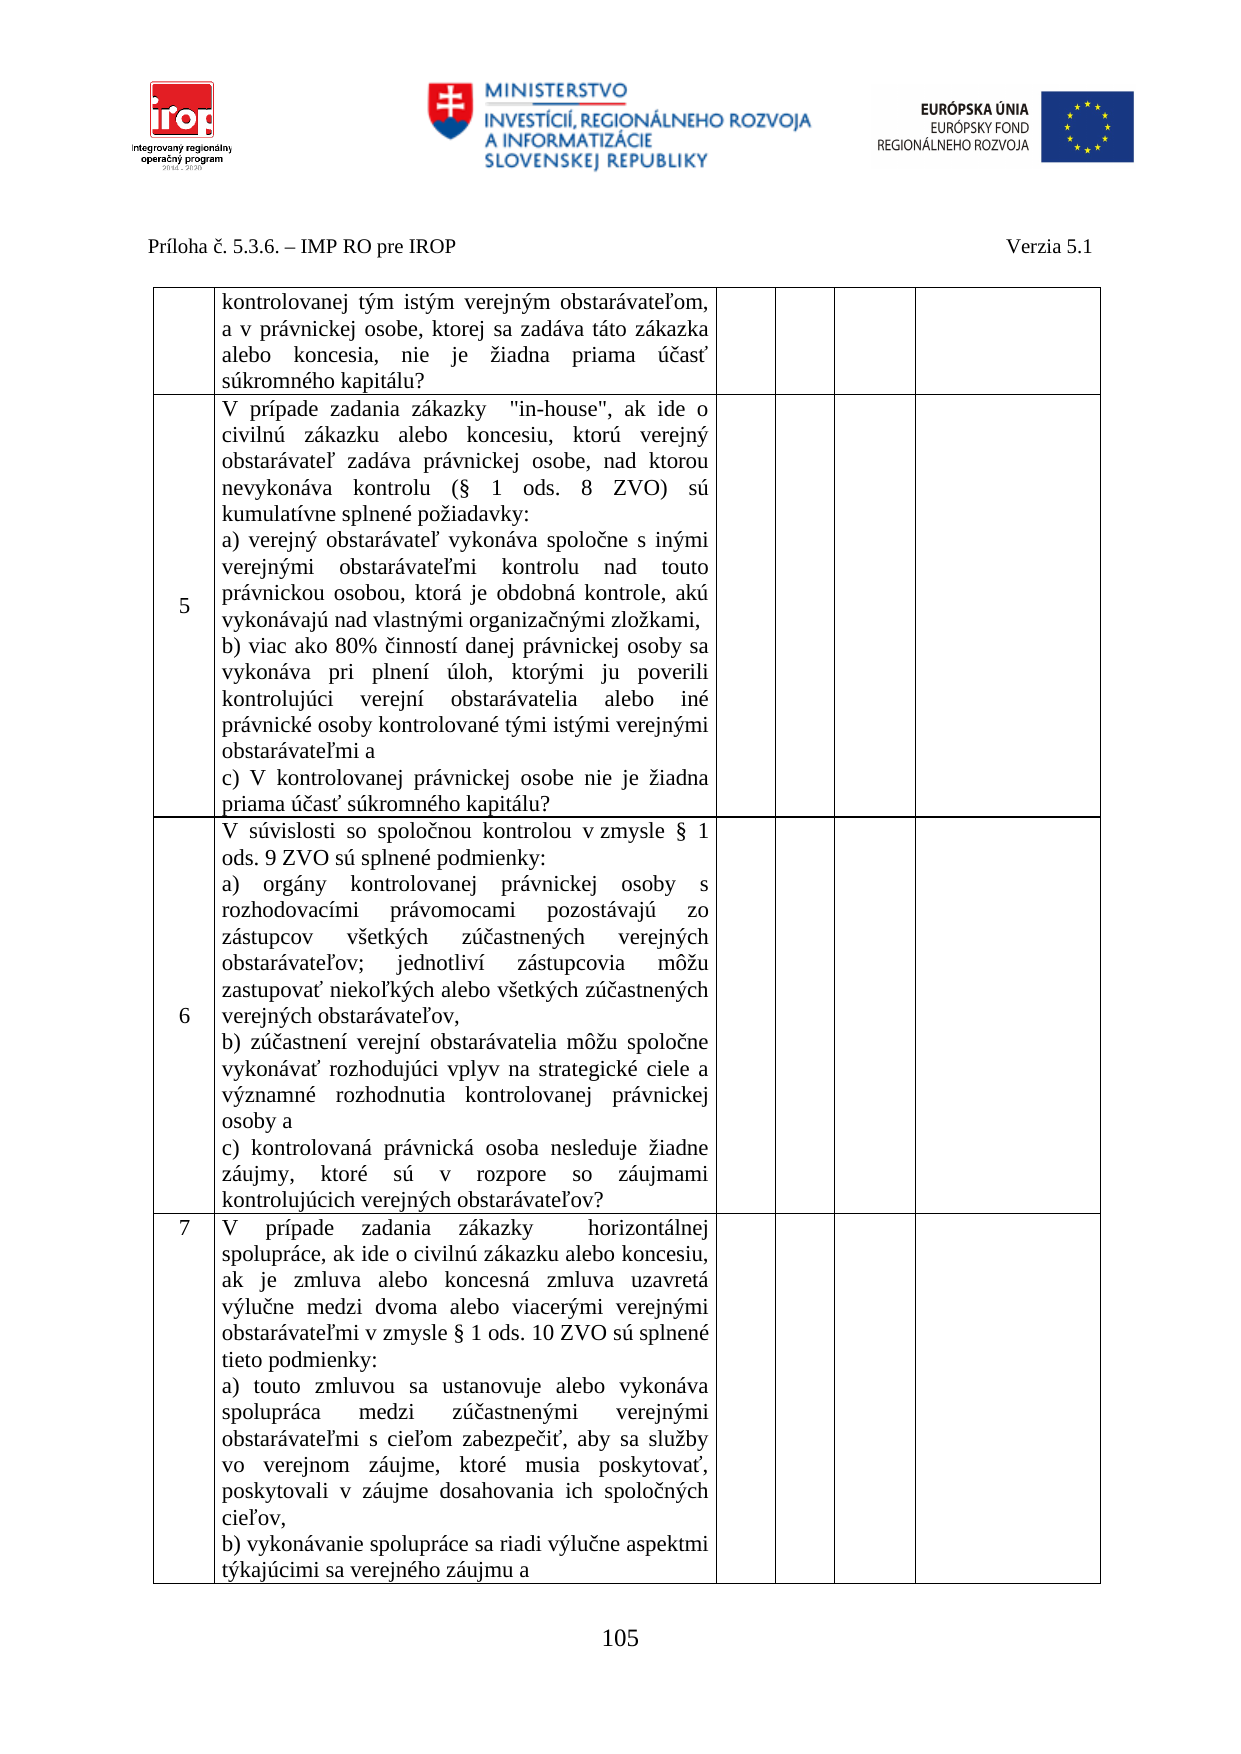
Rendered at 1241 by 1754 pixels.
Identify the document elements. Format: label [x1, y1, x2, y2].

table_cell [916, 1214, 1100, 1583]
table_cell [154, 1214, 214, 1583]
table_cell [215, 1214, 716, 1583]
picture [131, 81, 232, 169]
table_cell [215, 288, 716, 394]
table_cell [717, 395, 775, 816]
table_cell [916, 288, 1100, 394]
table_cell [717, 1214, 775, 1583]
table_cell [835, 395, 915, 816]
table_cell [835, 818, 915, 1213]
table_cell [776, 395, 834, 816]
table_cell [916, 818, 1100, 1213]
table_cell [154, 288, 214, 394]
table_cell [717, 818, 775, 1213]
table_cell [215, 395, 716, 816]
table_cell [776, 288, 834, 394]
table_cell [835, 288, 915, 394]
picture [870, 84, 1136, 169]
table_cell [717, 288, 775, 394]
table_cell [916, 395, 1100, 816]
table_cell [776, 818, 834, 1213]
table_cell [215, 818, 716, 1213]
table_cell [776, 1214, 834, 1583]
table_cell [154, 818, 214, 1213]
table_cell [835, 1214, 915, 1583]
picture [423, 73, 817, 177]
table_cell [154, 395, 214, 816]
